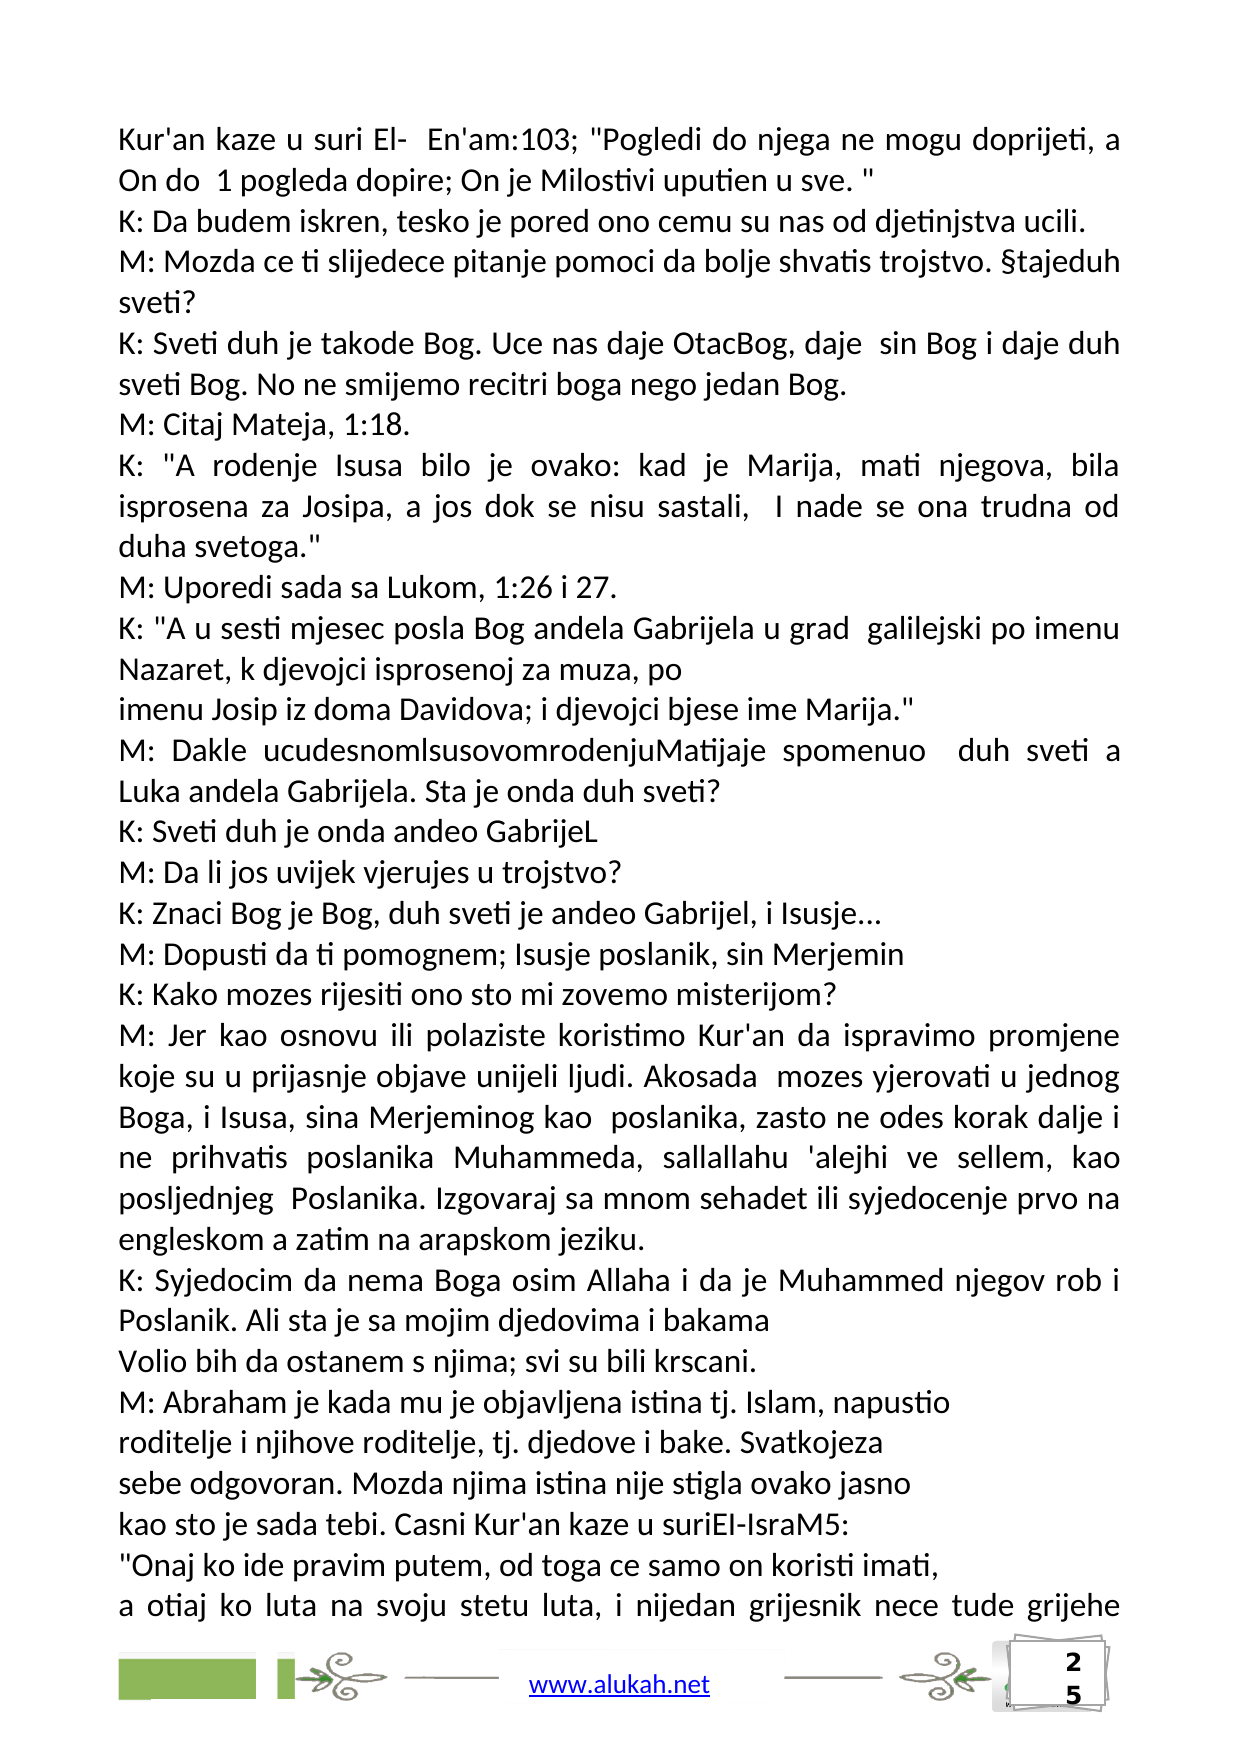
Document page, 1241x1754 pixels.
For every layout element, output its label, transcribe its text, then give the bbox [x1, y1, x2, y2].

text kao sto je sada tebi. Casni Kur'an kaze u suriEI-IsraM5: [118, 1503, 1122, 1544]
text Volio bih da ostanem s njima; svi su bili krscani. [118, 1340, 1122, 1381]
text M: Citaj Mateja, 1:18. [118, 403, 1122, 444]
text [118, 118, 1122, 199]
text K: Sveti duh je takode Bog. Uce nas daje OtacBog, daje sin Bog i daje duh sveti Bog. No ne smijemo recitri boga nego jedan Bog. [118, 322, 1122, 403]
text M: Abraham je kada mu je objavljena istina tj. Islam, napustio [118, 1381, 1122, 1421]
text M: Jer kao osnovu ili polaziste koristimo Kur'an da ispravimo promjene koje su u prijasnje objave unijeli ljudi. Akosada mozes yjerovati u jednog Boga, i Isusa, sina Merjeminog kao poslanika, zasto ne odes korak dalje i ne prihvatis poslanika Muhammeda, sallallahu 'alejhi ve sellem, kao posljednjeg Poslanika. Izgovaraj sa mnom sehadet ili syjedocenje prvo na engleskom a zatim na arapskom jeziku. [118, 1014, 1122, 1258]
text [118, 1584, 1122, 1625]
text imenu Josip iz doma Davidova; i djevojci bjese ime Marija." [118, 688, 1122, 729]
picture [118, 1637, 1123, 1727]
text K: Sveti duh je onda andeo GabrijeL [118, 811, 1122, 851]
text K: Syjedocim da nema Boga osim Allaha i da je Muhammed njegov rob i Poslanik. Ali sta je sa mojim djedovima i bakama [118, 1258, 1122, 1340]
text M: Dopusti da ti pomognem; Isusje poslanik, sin Merjemin [118, 933, 1122, 973]
text K: Znaci Bog je Bog, duh sveti je andeo Gabrijel, i Isusje... [118, 892, 1122, 933]
text "Onaj ko ide pravim putem, od toga ce samo on koristi imati, [118, 1544, 1122, 1584]
text K: "A rodenje Isusa bilo je ovako: kad je Marija, mati njegova, bila isprosena za Josipa, a jos dok se nisu sastali, I nade se ona trudna od duha svetoga." [118, 444, 1122, 566]
text roditelje i njihove roditelje, tj. djedove i bake. Svatkojeza [118, 1421, 1122, 1462]
text K: Kako mozes rijesiti ono sto mi zovemo misterijom? [118, 973, 1122, 1014]
text M: Dakle ucudesnomlsusovomrodenjuMatijaje spomenuo duh sveti a Luka andela Gabrijela. Sta je onda duh sveti? [118, 729, 1122, 811]
text K: "A u sesti mjesec posla Bog andela Gabrijela u grad galilejski po imenu Nazaret, k djevojci isprosenoj za muza, po [118, 607, 1122, 688]
text M: Uporedi sada sa Lukom, 1:26 i 27. [118, 566, 1122, 607]
text M: Da li jos uvijek vjerujes u trojstvo? [118, 851, 1122, 892]
text K: Da budem iskren, tesko je pored ono cemu su nas od djetinjstva ucili. [118, 199, 1122, 240]
text sebe odgovoran. Mozda njima istina nije stigla ovako jasno [118, 1462, 1122, 1503]
text M: Mozda ce ti slijedece pitanje pomoci da bolje shvatis trojstvo. §tajeduh sveti? [118, 240, 1122, 322]
